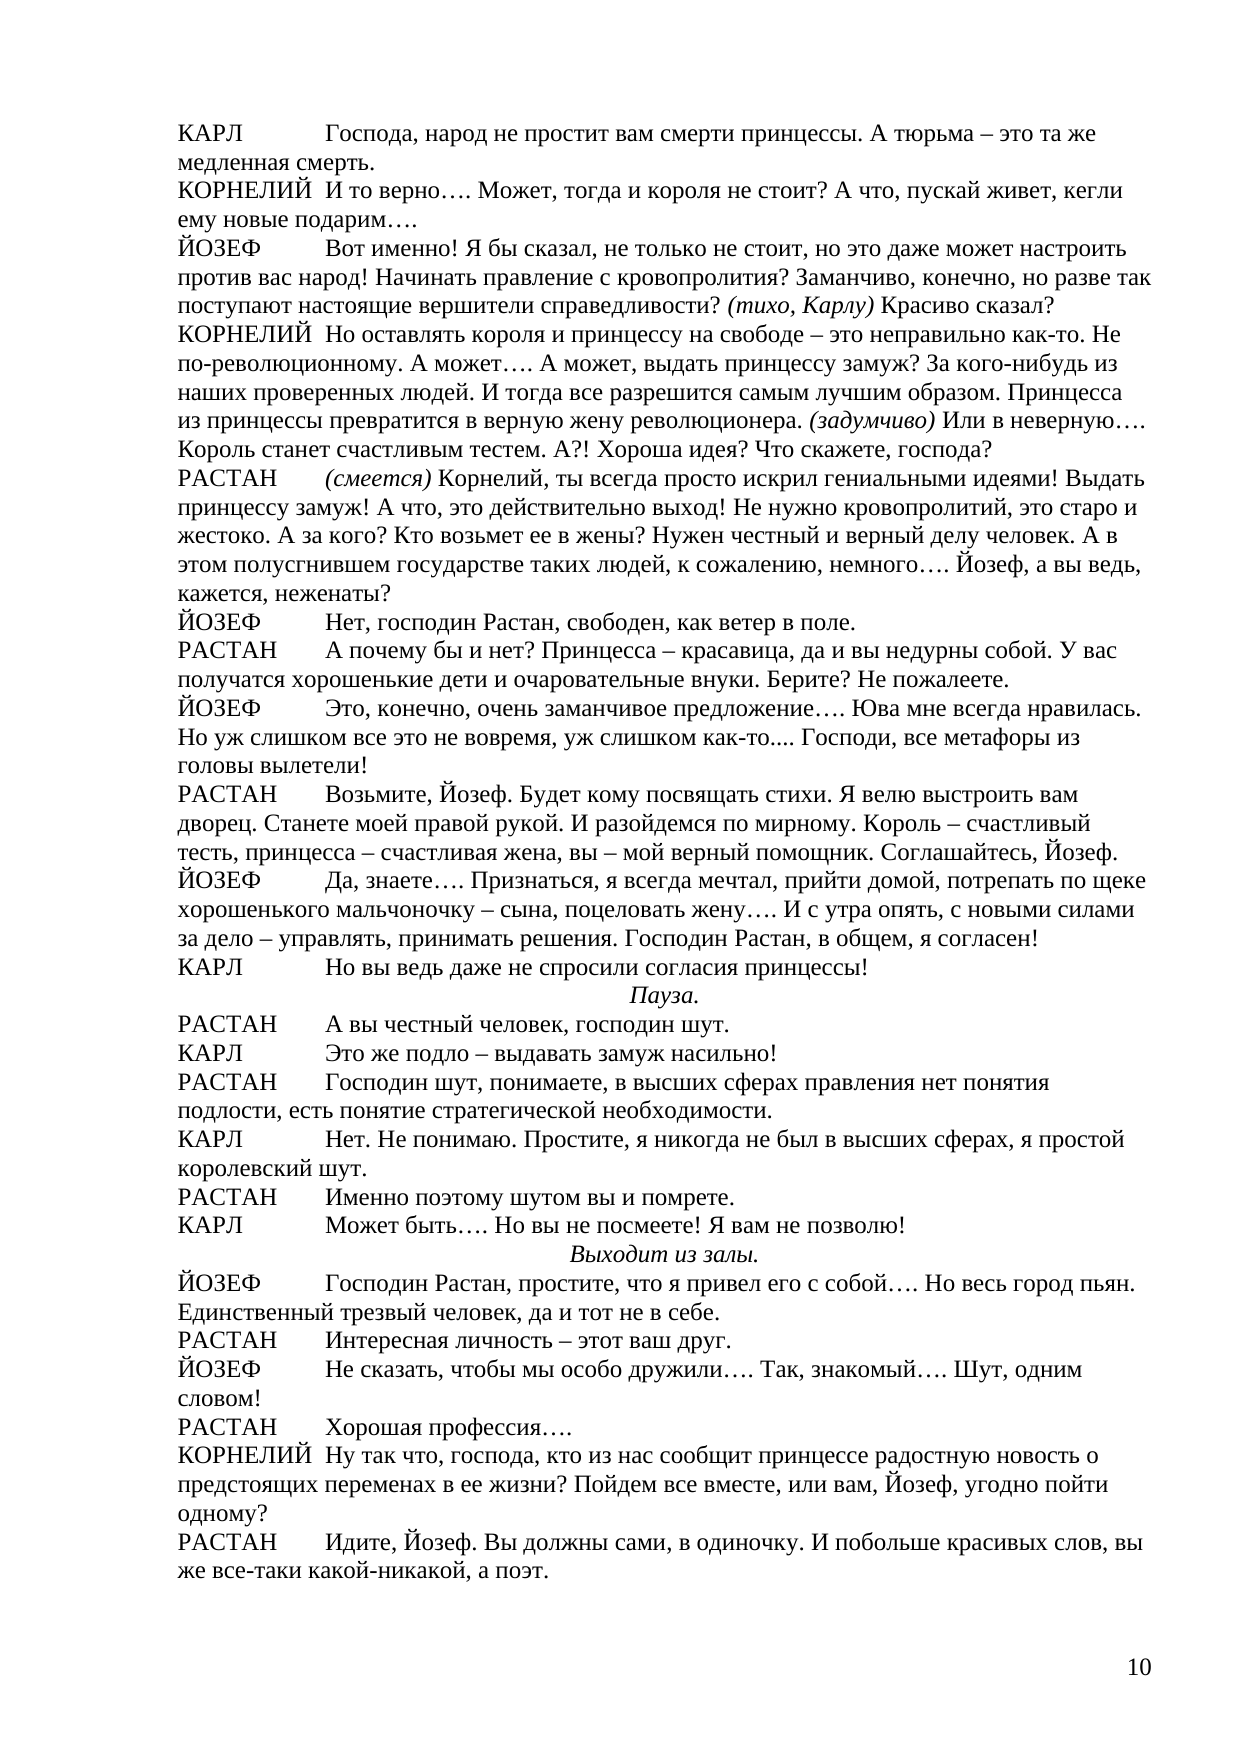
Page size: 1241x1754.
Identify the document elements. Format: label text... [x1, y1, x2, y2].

text КАРЛ Это же подло – выдавать замуж насильно! [177, 1038, 1152, 1067]
text ЙОЗЕФ Вот именно! Я бы сказал, не только не стоит, но это даже может настроить против вас народ! Начинать правление с кровопролития? Заманчиво, конечно, но разве так поступают настоящие вершители справедливости? (тихо, Карлу) Красиво сказал? [177, 233, 1152, 319]
text ЙОЗЕФ Господин Растан, простите, что я привел его с собой…. Но весь город пьян. Единственный трезвый человек, да и тот не в себе. [177, 1268, 1152, 1326]
text КАРЛ Может быть…. Но вы не посмеете! Я вам не позволю! [177, 1211, 1152, 1239]
text РАСТАН А почему бы и нет? Принцесса – красавица, да и вы недурны собой. У вас получатся хорошенькие дети и очаровательные внуки. Берите? Не пожалеете. [177, 636, 1152, 693]
text КАРЛ Но вы ведь даже не спросили согласия принцессы! [177, 952, 1152, 981]
text КОРНЕЛИЙ Но оставлять короля и принцессу на свободе – это неправильно как-то. Не по-революционному. А может…. А может, выдать принцессу замуж? За кого-нибудь из наших проверенных людей. И тогда все разрешится самым лучшим образом. Принцесса из принцессы превратится в верную жену революционера. (задумчиво) Или в неверную…. Король станет счастливым тестем. А?! Хороша идея? Что скажете, господа? [177, 319, 1152, 463]
text РАСТАН Интересная личность – этот ваш друг. [177, 1326, 1152, 1354]
text ЙОЗЕФ Не сказать, чтобы мы особо дружили…. Так, знакомый…. Шут, одним словом! [177, 1354, 1152, 1412]
text ЙОЗЕФ Да, знаете…. Признаться, я всегда мечтал, прийти домой, потрепать по щеке хорошенького мальчоночку – сына, поцеловать жену…. И с утра опять, с новыми силами за дело – управлять, принимать решения. Господин Растан, в общем, я согласен! [177, 866, 1152, 952]
text ЙОЗЕФ Нет, господин Растан, свободен, как ветер в поле. [177, 607, 1152, 636]
text РАСТАН Господин шут, понимаете, в высших сферах правления нет понятия подлости, есть понятие стратегической необходимости. [177, 1067, 1152, 1124]
text Выходит из залы. [177, 1239, 1152, 1268]
text РАСТАН Хорошая профессия…. [177, 1412, 1152, 1441]
text КАРЛ Нет. Не понимаю. Простите, я никогда не был в высших сферах, я простой королевский шут. [177, 1124, 1152, 1182]
text РАСТАН А вы честный человек, господин шут. [177, 1009, 1152, 1038]
text РАСТАН Именно поэтому шутом вы и помрете. [177, 1182, 1152, 1211]
text КАРЛ Господа, народ не простит вам смерти принцессы. А тюрьма – это та же медленная смерть. [177, 118, 1152, 176]
text РАСТАН (смеется) Корнелий, ты всегда просто искрил гениальными идеями! Выдать принцессу замуж! А что, это действительно выход! Не нужно кровопролитий, это старо и жестоко. А за кого? Кто возьмет ее в жены? Нужен честный и верный делу человек. А в этом полусгнившем государстве таких людей, к сожалению, немного…. Йозеф, а вы ведь, кажется, неженаты? [177, 463, 1152, 607]
text РАСТАН Возьмите, Йозеф. Будет кому посвящать стихи. Я велю выстроить вам дворец. Станете моей правой рукой. И разойдемся по мирному. Король – счастливый тесть, принцесса – счастливая жена, вы – мой верный помощник. Соглашайтесь, Йозеф. [177, 779, 1152, 866]
text КОРНЕЛИЙ Ну так что, господа, кто из нас сообщит принцессе радостную новость о предстоящих переменах в ее жизни? Пойдем все вместе, или вам, Йозеф, угодно пойти одному? [177, 1441, 1152, 1527]
text РАСТАН Идите, Йозеф. Вы должны сами, в одиночку. И побольше красивых слов, вы же все-таки какой-никакой, а поэт. [177, 1527, 1152, 1584]
text Пауза. [177, 981, 1152, 1009]
text ЙОЗЕФ Это, конечно, очень заманчивое предложение…. Юва мне всегда нравилась. Но уж слишком все это не вовремя, уж слишком как-то.... Господи, все метафоры из головы вылетели! [177, 693, 1152, 779]
text КОРНЕЛИЙ И то верно…. Может, тогда и короля не стоит? А что, пускай живет, кегли ему новые подарим…. [177, 176, 1152, 233]
